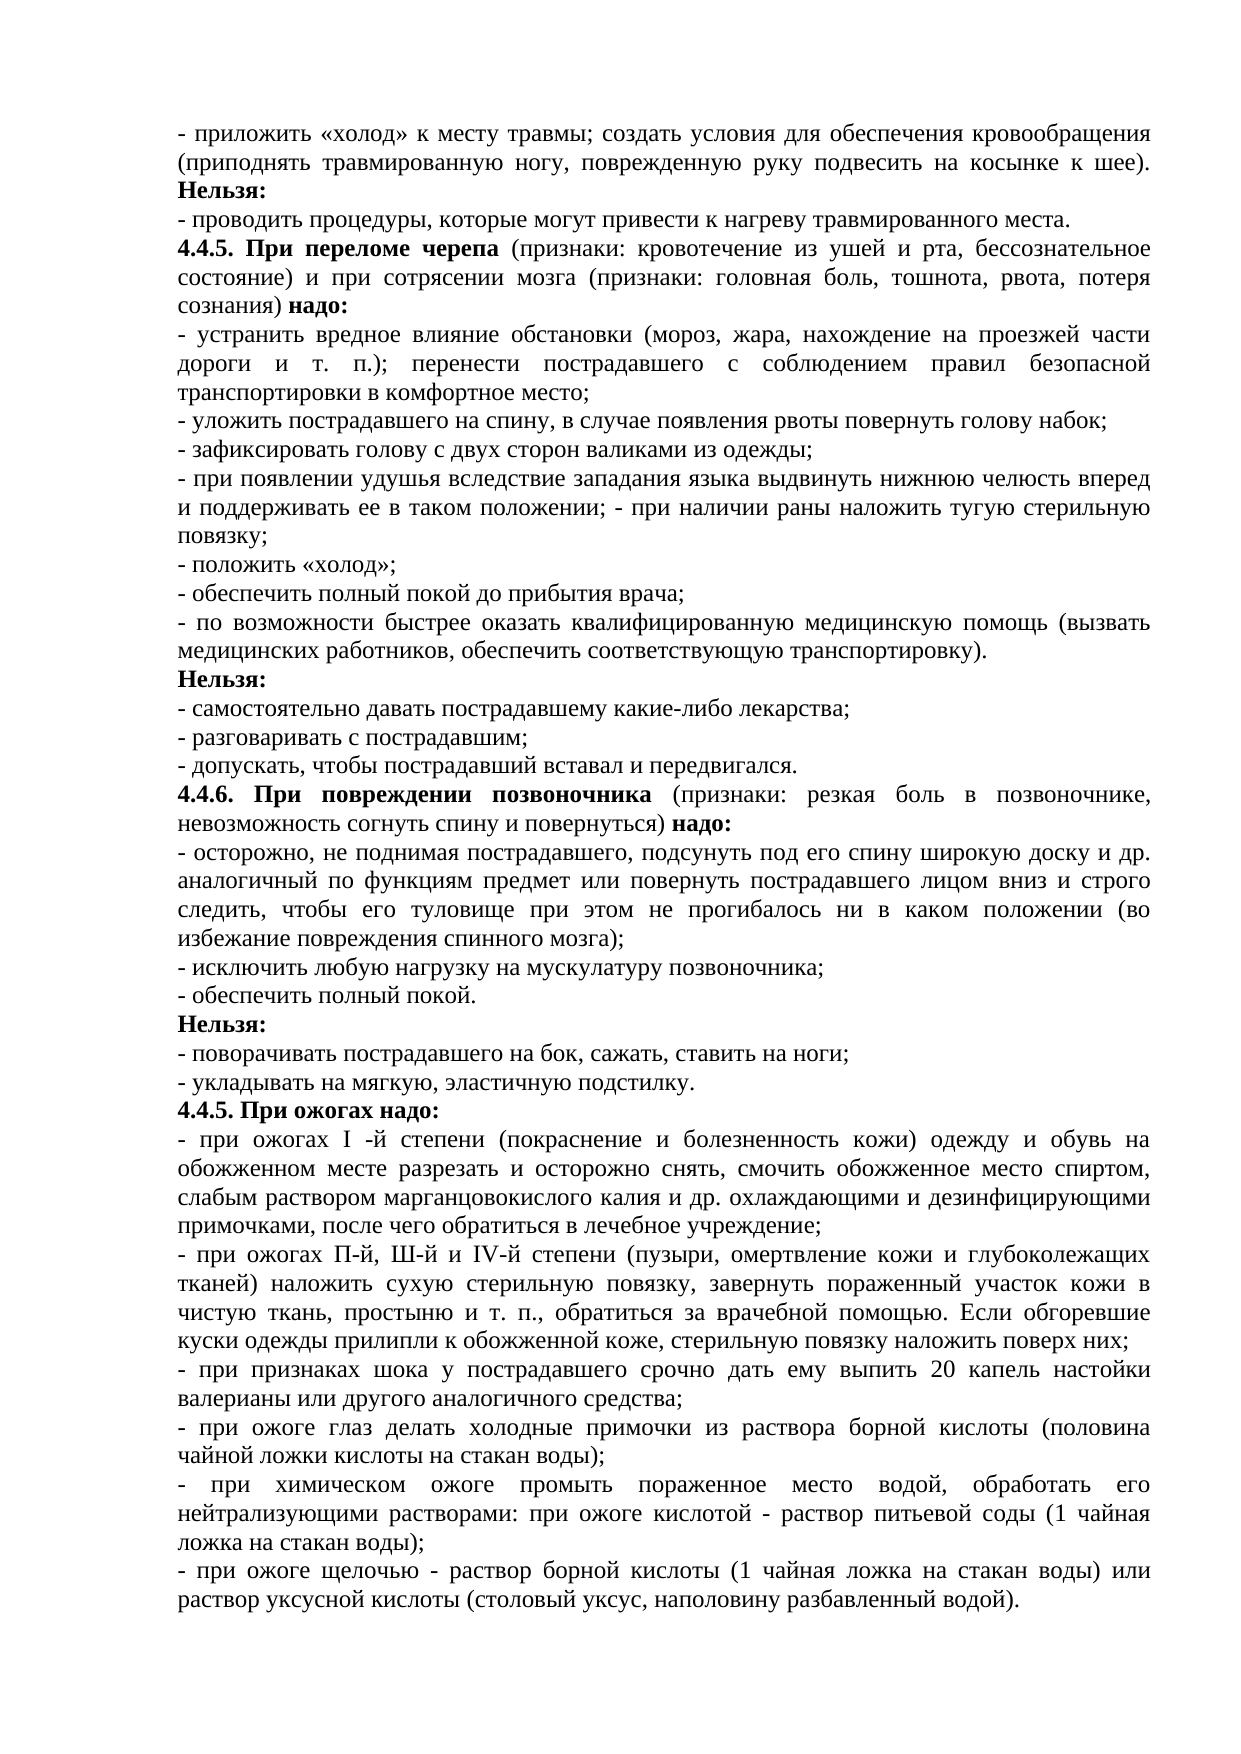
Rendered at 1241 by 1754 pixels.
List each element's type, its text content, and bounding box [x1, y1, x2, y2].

text - по возможности быстрее оказать квалифицированную медицинскую помощь (вызвать медицинских работников, обеспечить соответствующую транспортировку). [177, 607, 1152, 664]
text - разговаривать с пострадавшим; [177, 722, 1152, 751]
text - положить «холод»; [177, 549, 1152, 578]
text - допускать, чтобы пострадавший вставал и передвигался. [177, 751, 1152, 779]
text - самостоятельно давать пострадавшему какие-либо лекарства; [177, 693, 1152, 722]
text - при ожогах П-й, Ш-й и IV-й степени (пузыри, омертвление кожи и глубоколежащих тканей) наложить сухую стерильную повязку, завернуть пораженный участок кожи в чистую ткань, простыню и т. п., обратиться за врачебной помощью. Если обгоревшие куски одежды прилипли к обожженной коже, стерильную повязку наложить поверх них; [177, 1239, 1152, 1354]
text 4.4.5. При переломе черепа (признаки: кровотечение из ушей и рта, бессознательное состояние) и при сотрясении мозга (признаки: головная боль, тошнота, рвота, потеря сознания) надо: [177, 233, 1152, 319]
text - зафиксировать голову с двух сторон валиками из одежды; [177, 434, 1152, 463]
text Нельзя: [177, 664, 1152, 693]
text - укладывать на мягкую, эластичную подстилку. [177, 1067, 1152, 1096]
text - при химическом ожоге промыть пораженное место водой, обработать его нейтрализующими растворами: при ожоге кислотой - раствор питьевой соды (1 чайная ложка на стакан воды); [177, 1469, 1152, 1556]
text - поворачивать пострадавшего на бок, сажать, ставить на ноги; [177, 1038, 1152, 1067]
text - при появлении удушья вследствие западания языка выдвинуть нижнюю челюсть вперед и поддерживать ее в таком положении; - при наличии раны наложить тугую стерильную повязку; [177, 463, 1152, 549]
text 4.4.5. При ожогах надо: [177, 1096, 1152, 1124]
text - приложить «холод» к месту травмы; создать условия для обеспечения кровообращения (приподнять травмированную ногу, поврежденную руку подвесить на косынке к шее). Нельзя: [177, 118, 1152, 204]
text - при ожогах I -й степени (покраснение и болезненность кожи) одежду и обувь на обожженном месте разрезать и осторожно снять, смочить обожженное место спиртом, слабым раствором марганцовокислого калия и др. охлаждающими и дезинфицирующими примочками, после чего обратиться в лечебное учреждение; [177, 1124, 1152, 1239]
text - исключить любую нагрузку на мускулатуру позвоночника; [177, 952, 1152, 981]
text 4.4.6. При повреждении позвоночника (признаки: резкая боль в позвоночнике, невозможность согнуть спину и повернуться) надо: [177, 779, 1152, 837]
text - при ожоге щелочью - раствор борной кислоты (1 чайная ложка на стакан воды) или раствор уксусной кислоты (столовый уксус, наполовину разбавленный водой). [177, 1556, 1152, 1613]
text - обеспечить полный покой до прибытия врача; [177, 578, 1152, 607]
text - обеспечить полный покой. [177, 981, 1152, 1009]
text - осторожно, не поднимая пострадавшего, подсунуть под его спину широкую доску и др. аналогичный по функциям предмет или повернуть пострадавшего лицом вниз и строго следить, чтобы его туловище при этом не прогибалось ни в каком положении (во избежание повреждения спинного мозга); [177, 837, 1152, 952]
text - проводить процедуры, которые могут привести к нагреву травмированного места. [177, 204, 1152, 233]
text Нельзя: [177, 1009, 1152, 1038]
text - устранить вредное влияние обстановки (мороз, жара, нахождение на проезжей части дороги и т. п.); перенести пострадавшего с соблюдением правил безопасной транспортировки в комфортное место; [177, 319, 1152, 406]
text - при ожоге глаз делать холодные примочки из раствора борной кислоты (половина чайной ложки кислоты на стакан воды); [177, 1412, 1152, 1469]
text - уложить пострадавшего на спину, в случае появления рвоты повернуть голову набок; [177, 406, 1152, 434]
text - при признаках шока у пострадавшего срочно дать ему выпить 20 капель настойки валерианы или другого аналогичного средства; [177, 1354, 1152, 1412]
